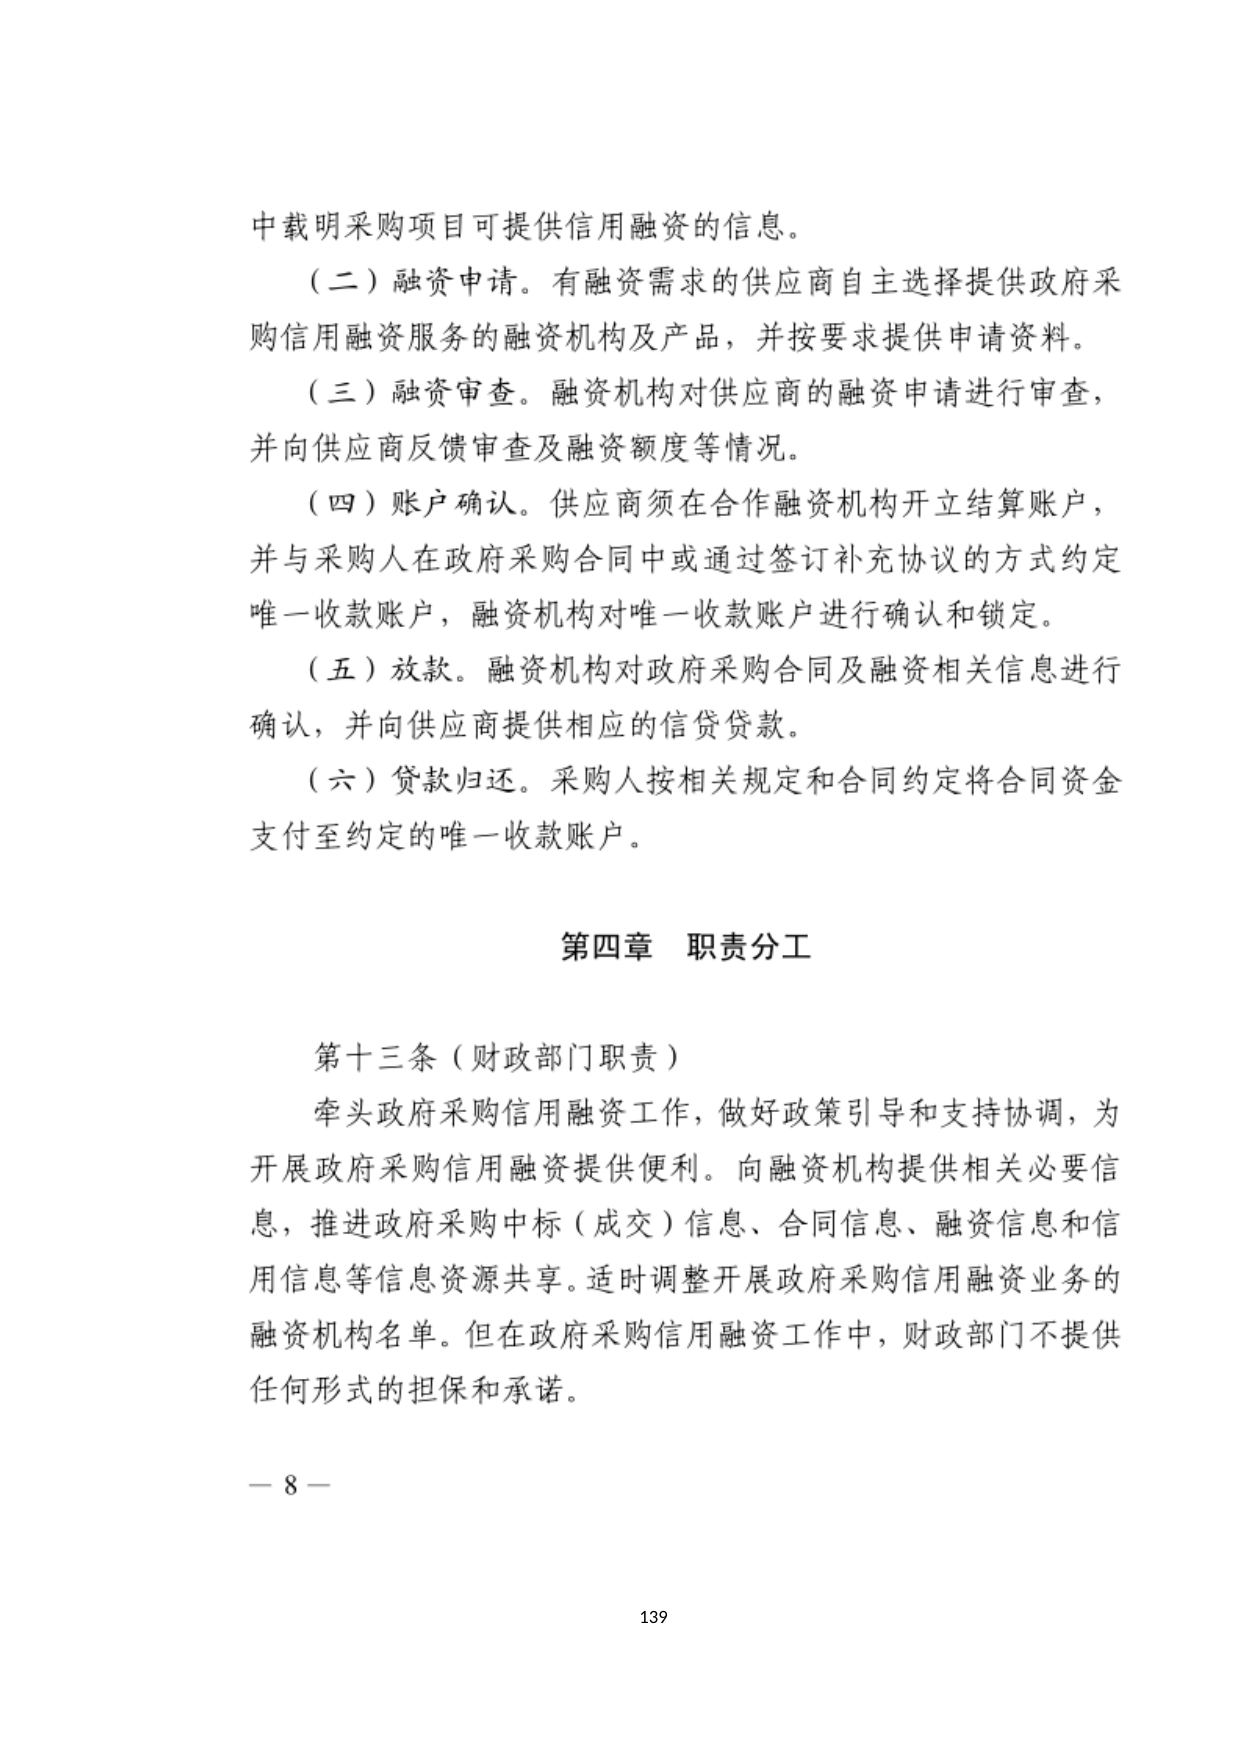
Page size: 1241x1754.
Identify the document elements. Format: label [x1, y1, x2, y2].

picture [187, 164, 1221, 1525]
